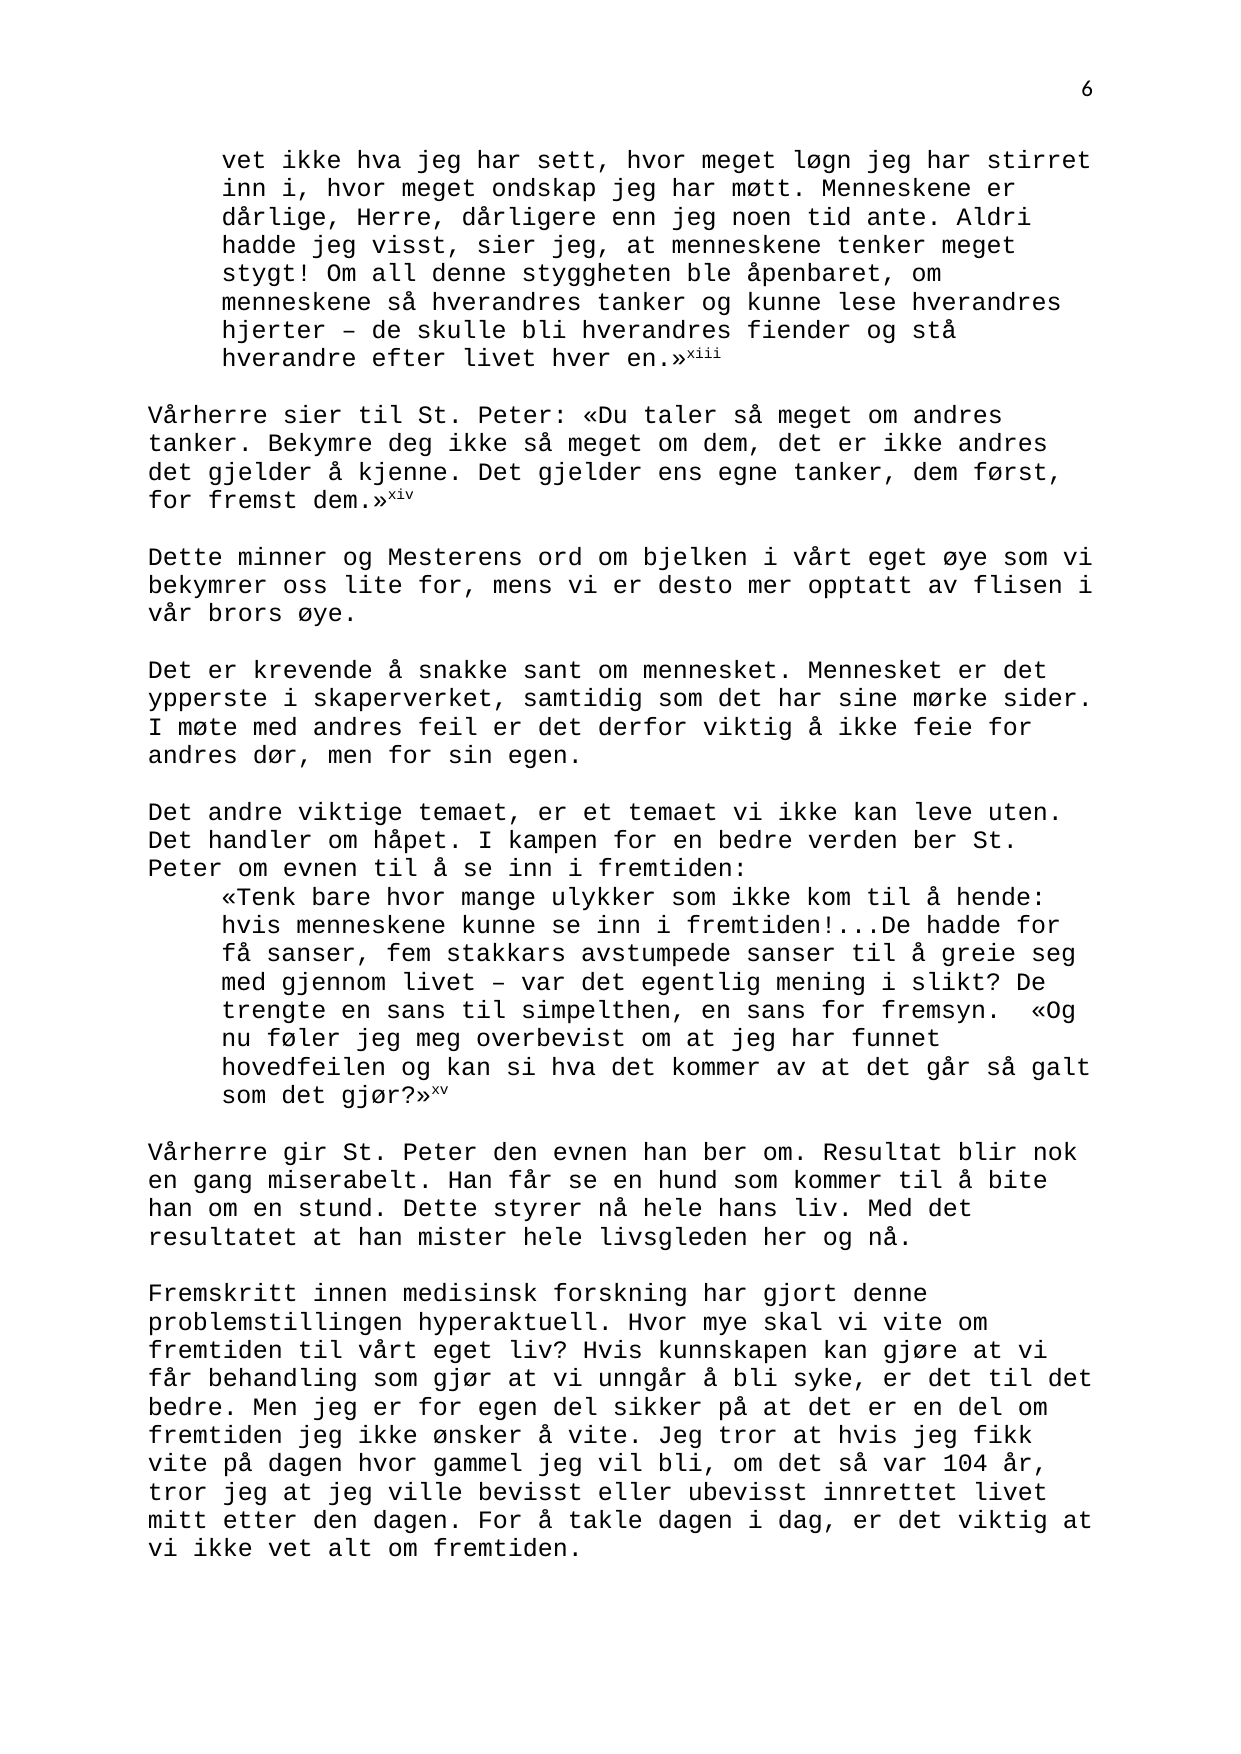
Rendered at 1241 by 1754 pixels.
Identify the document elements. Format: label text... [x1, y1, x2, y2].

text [221, 148, 1093, 374]
text Dette minner og Mesterens ord om bjelken i vårt eget øye som vi bekymrer oss lite for, mens vi er desto mer opptatt av flisen i vår brors øye. [148, 544, 1093, 629]
text Fremskritt innen medisinsk forskning har gjort denne problemstillingen hyperaktuell. Hvor mye skal vi vite om fremtiden til vårt eget liv? Hvis kunnskapen kan gjøre at vi får behandling som gjør at vi unngår å bli syke, er det til det bedre. Men jeg er for egen del sikker på at det er en del om fremtiden jeg ikke ønsker å vite. Jeg tror at hvis jeg fikk vite på dagen hvor gammel jeg vil bli, om det så var 104 år, tror jeg at jeg ville bevisst eller ubevisst innrettet livet mitt etter den dagen. For å takle dagen i dag, er det viktig at vi ikke vet alt om fremtiden. [148, 1281, 1093, 1564]
text Det er krevende å snakke sant om mennesket. Mennesket er det ypperste i skaperverket, samtidig som det har sine mørke sider. I møte med andres feil er det derfor viktig å ikke feie for andres dør, men for sin egen. [148, 658, 1093, 771]
text «Tenk bare hvor mange ulykker som ikke kom til å hende: hvis menneskene kunne se inn i fremtiden!...De hadde for få sanser, fem stakkars avstumpede sanser til å greie seg med gjennom livet – var det egentlig mening i slikt? De trengte en sans til simpelthen, en sans for fremsyn. «Og nu føler jeg meg overbevist om at jeg har funnet hovedfeilen og kan si hva det kommer av at det går så galt som det gjør?» [221, 884, 1093, 1111]
text Vårherre gir St. Peter den evnen han ber om. Resultat blir nok en gang miserabelt. Han får se en hund som kommer til å bite han om en stund. Dette styrer nå hele hans liv. Med det resultatet at han mister hele livsgleden her og nå. [148, 1139, 1093, 1253]
text Det andre viktige temaet, er et temaet vi ikke kan leve uten. Det handler om håpet. I kampen for en bedre verden ber St. Peter om evnen til å se inn i fremtiden: [148, 799, 1093, 884]
text Vårherre sier til St. Peter: «Du taler så meget om andres tanker. Bekymre deg ikke så meget om dem, det er ikke andres det gjelder å kjenne. Det gjelder ens egne tanker, dem først, for fremst dem.» [148, 403, 1093, 516]
